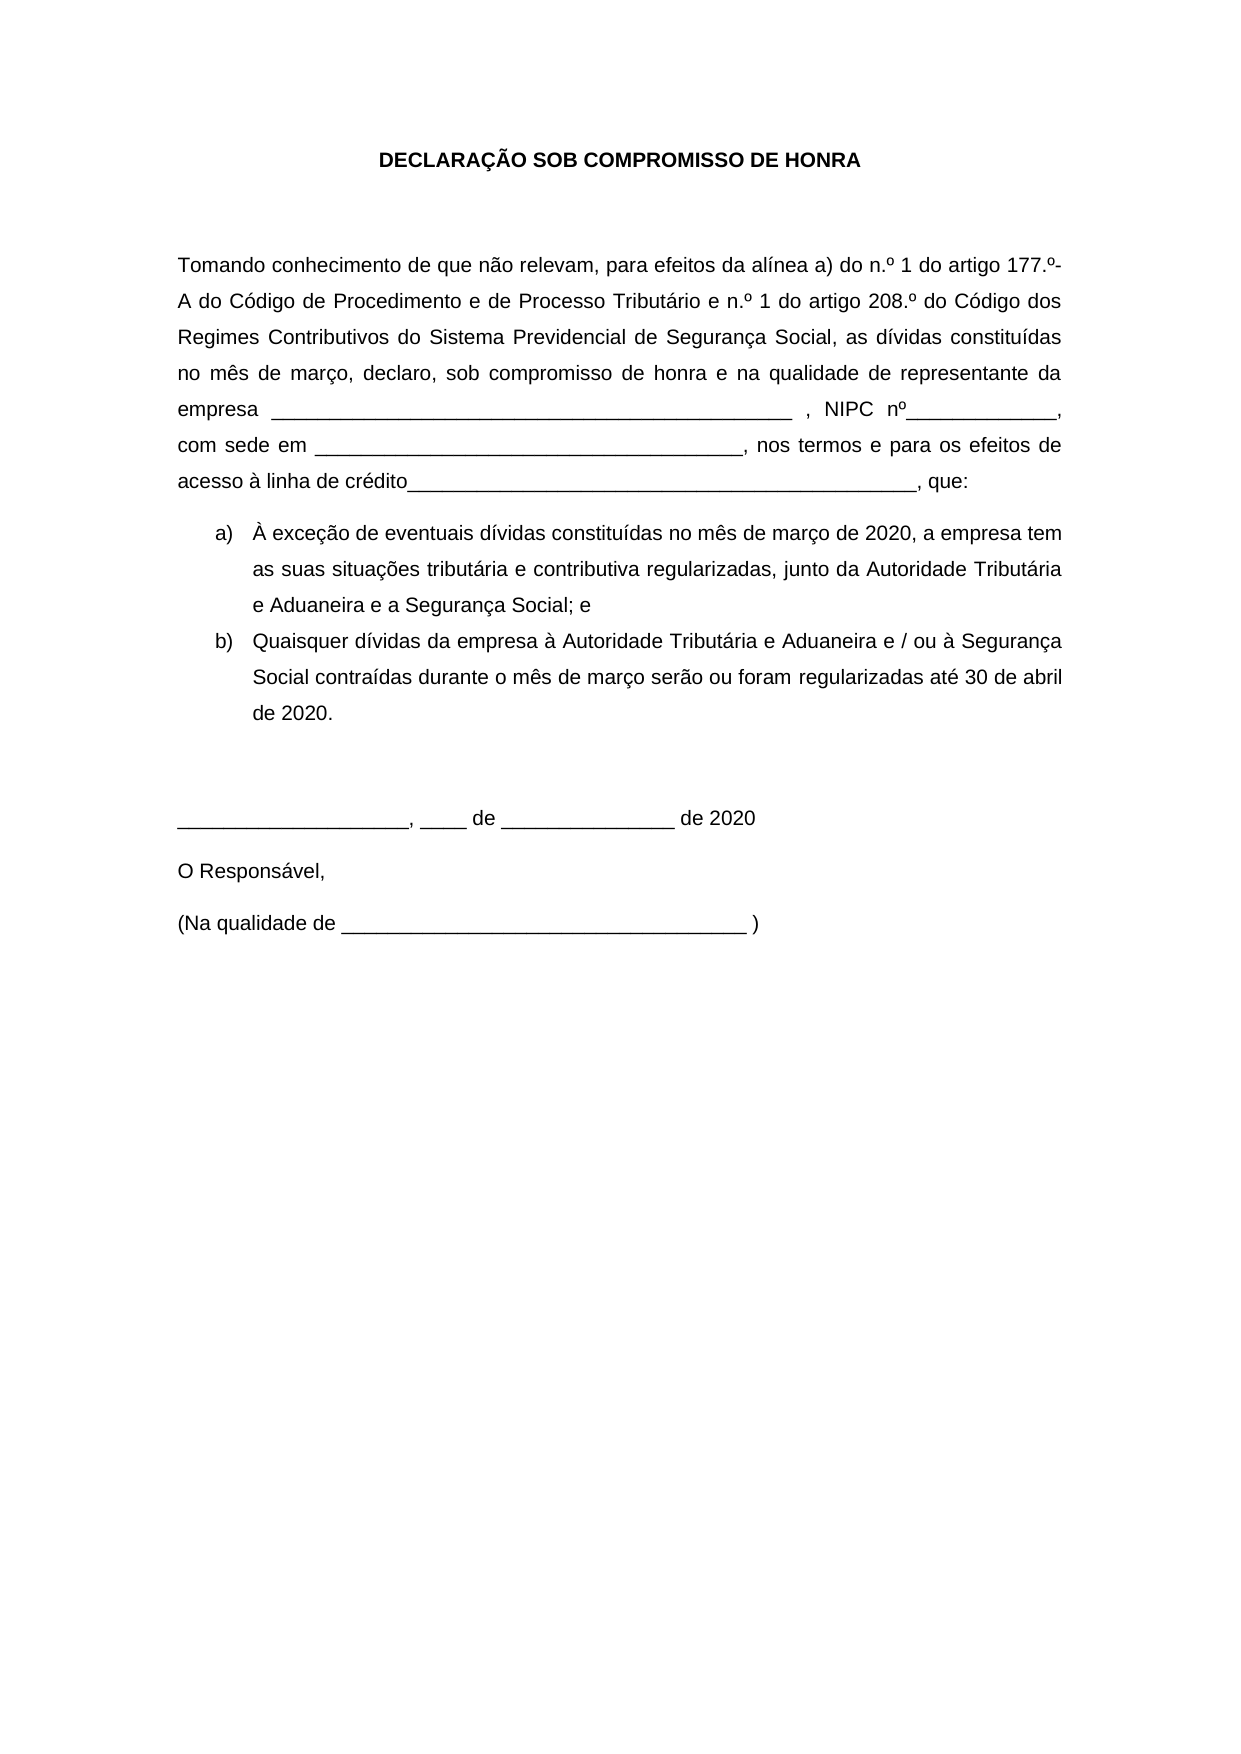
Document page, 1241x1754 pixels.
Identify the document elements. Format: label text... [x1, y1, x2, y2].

text ____________________, ____ de _______________ de 2020 [177, 806, 1063, 830]
text Tomando conhecimento de que não relevam, para efeitos da alínea a) do n.º 1 do artigo 177.º-A do Código de Procedimento e de Processo Tributário e n.º 1 do artigo 208.º do Código dos Regimes Contributivos do Sistema Previdencial de Segurança Social, as dívidas constituídas no mês de março, declaro, sob compromisso de honra e na qualidade de representante da empresa _____________________________________________ , NIPC nº_____________, com sede em _____________________________________, nos termos e para os efeitos de acesso à linha de crédito____________________________________________, que: [177, 253, 1063, 492]
text O Responsável, [177, 858, 1063, 882]
list À exceção de eventuais dívidas constituídas no mês de março de 2020, a empresa tem as suas situações tributária e contributiva regularizadas, junto da Autoridade Tributária e Aduaneira e a Segurança Social; e [215, 521, 1063, 617]
text DECLARAÇÃO SOB COMPROMISSO DE HONRA [177, 148, 1063, 172]
text (Na qualidade de ___________________________________ ) [177, 911, 1063, 935]
list Quaisquer dívidas da empresa à Autoridade Tributária e Aduaneira e / ou à Segurança Social contraídas durante o mês de março serão ou foram regularizadas até 30 de abril de 2020. [215, 629, 1063, 725]
